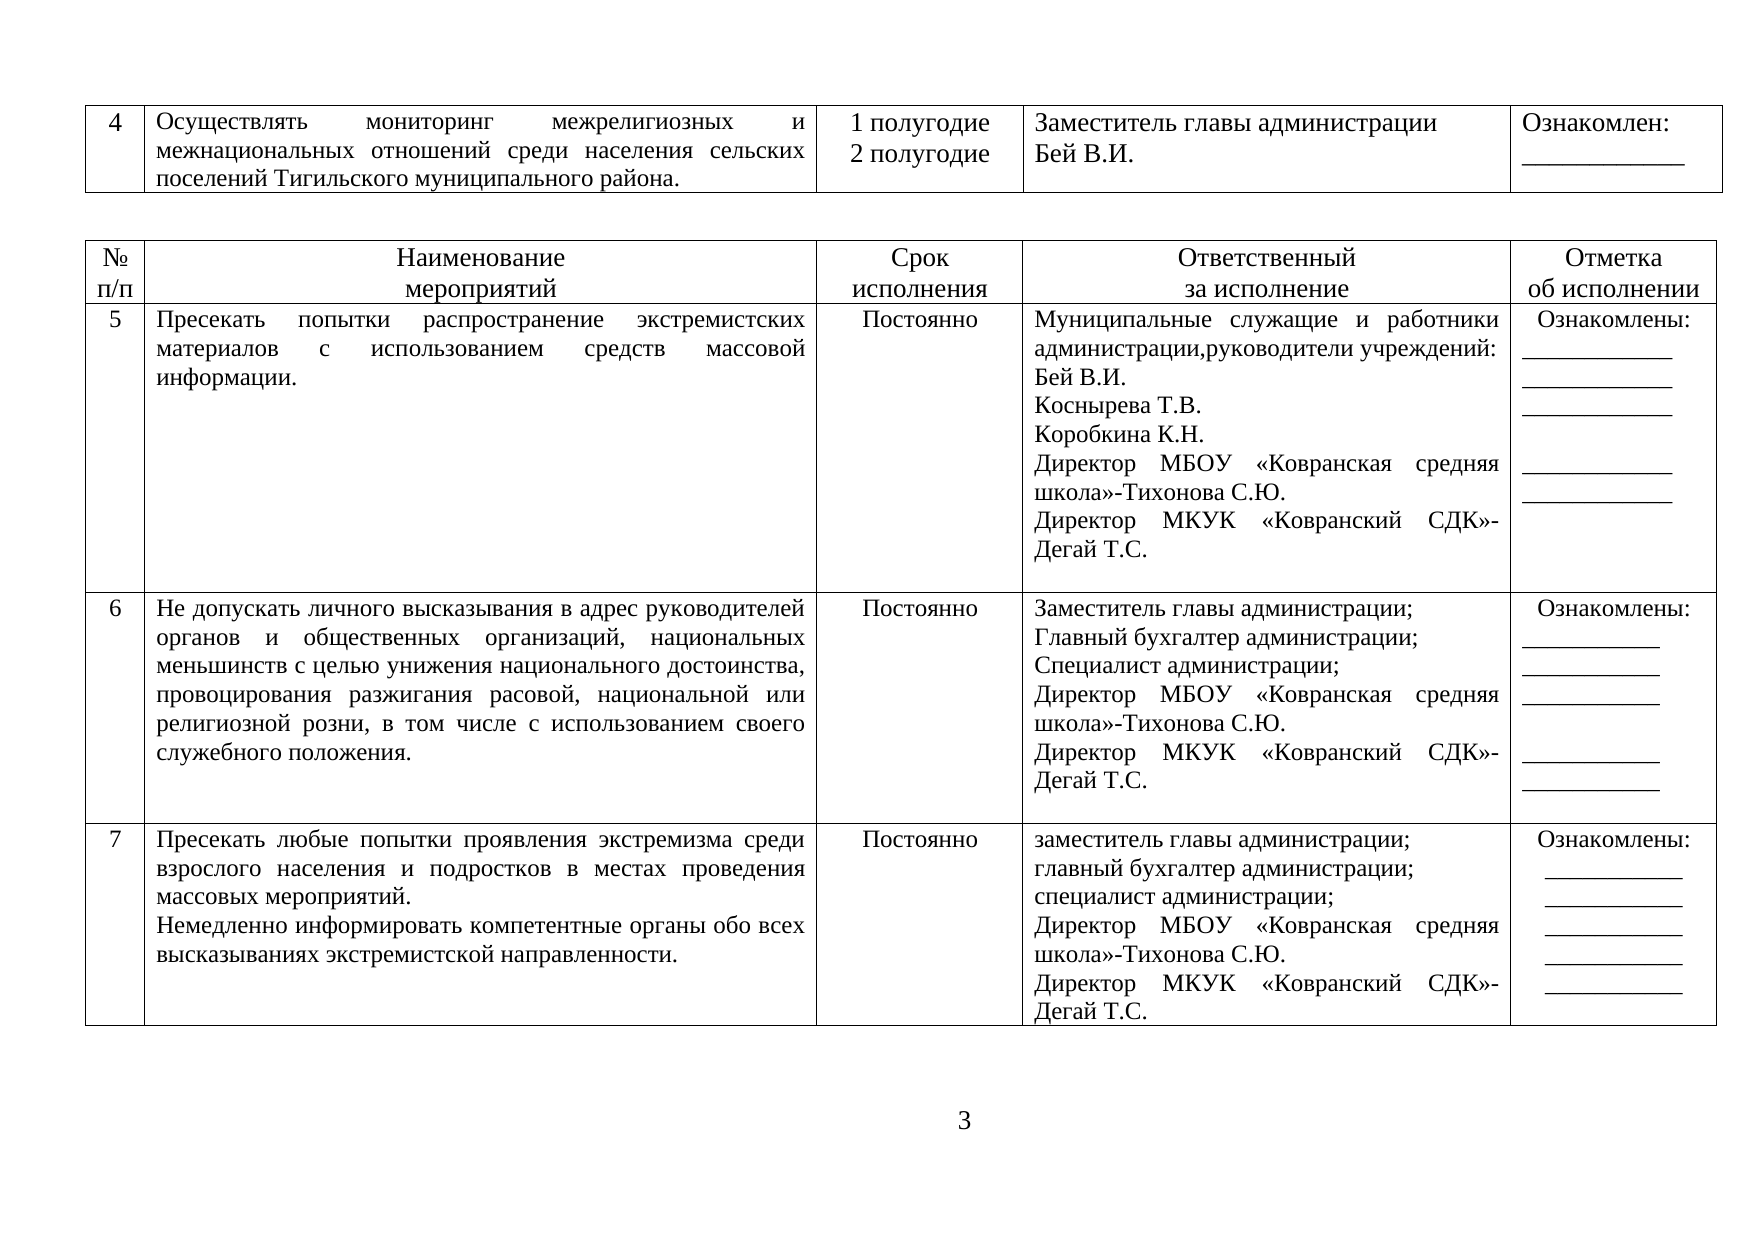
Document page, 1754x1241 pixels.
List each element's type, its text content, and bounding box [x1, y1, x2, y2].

table_header Наименование мероприятий [145, 241, 816, 303]
table_cell Пресекать попытки распространение экстремистских материалов с использованием средств массовой информации. [145, 304, 816, 592]
table_cell Заместитель главы администрации; Главный бухгалтер администрации; Специалист администрации; Директор МБОУ «Ковранская средняя школа»-Тихонова С.Ю. Директор МКУК «Ковранский СДК»-Дегай Т.С. [1023, 593, 1510, 823]
table_cell Постоянно [817, 593, 1022, 823]
table_cell 6 [86, 593, 144, 823]
table_cell заместитель главы администрации; главный бухгалтер администрации; специалист администрации; Директор МБОУ «Ковранская средняя школа»-Тихонова С.Ю. Директор МКУК «Ковранский СДК»-Дегай Т.С. [1023, 824, 1510, 1025]
table_cell Ознакомлены: ____________ ____________ ____________ ____________ ____________ [1511, 304, 1716, 592]
table_cell 5 [86, 304, 144, 592]
table_header Ответственный за исполнение [1023, 241, 1510, 303]
table_header Срок исполнения [817, 241, 1022, 303]
table_cell 1 полугодие 2 полугодие [817, 106, 1023, 192]
table_cell Заместитель главы администрации Бей В.И. [1024, 106, 1510, 192]
table_cell Ознакомлены: ___________ ___________ ___________ ___________ ___________ [1511, 824, 1716, 1025]
table_cell Постоянно [817, 824, 1022, 1025]
table_cell Не допускать личного высказывания в адрес руководителей органов и общественных организаций, национальных меньшинств с целью унижения национального достоинства, провоцирования разжигания расовой, национальной или религиозной розни, в том числе с использованием своего служебного положения. [145, 593, 816, 823]
table_cell Ознакомлены: ___________ ___________ ___________ ___________ ___________ [1511, 593, 1716, 823]
table_cell Осуществлять мониторинг межрелигиозных и межнациональных отношений среди населения сельских поселений Тигильского муниципального района. [145, 106, 816, 192]
table_cell Муниципальные служащие и работники администрации,руководители учреждений: Бей В.И. Коснырева Т.В. Коробкина К.Н. Директор МБОУ «Ковранская средняя школа»-Тихонова С.Ю. Директор МКУК «Ковранский СДК»-Дегай Т.С. [1023, 304, 1510, 592]
table_cell 4 [86, 106, 144, 192]
table_header № п/п [86, 241, 144, 303]
table_cell 7 [86, 824, 144, 1025]
table_cell Пресекать любые попытки проявления экстремизма среди взрослого населения и подростков в местах проведения массовых мероприятий. Немедленно информировать компетентные органы обо всех высказываниях экстремистской направленности. [145, 824, 816, 1025]
table_cell Постоянно [817, 304, 1022, 592]
table_header Отметка об исполнении [1511, 241, 1716, 303]
table_cell Ознакомлен: ____________ [1511, 106, 1722, 192]
